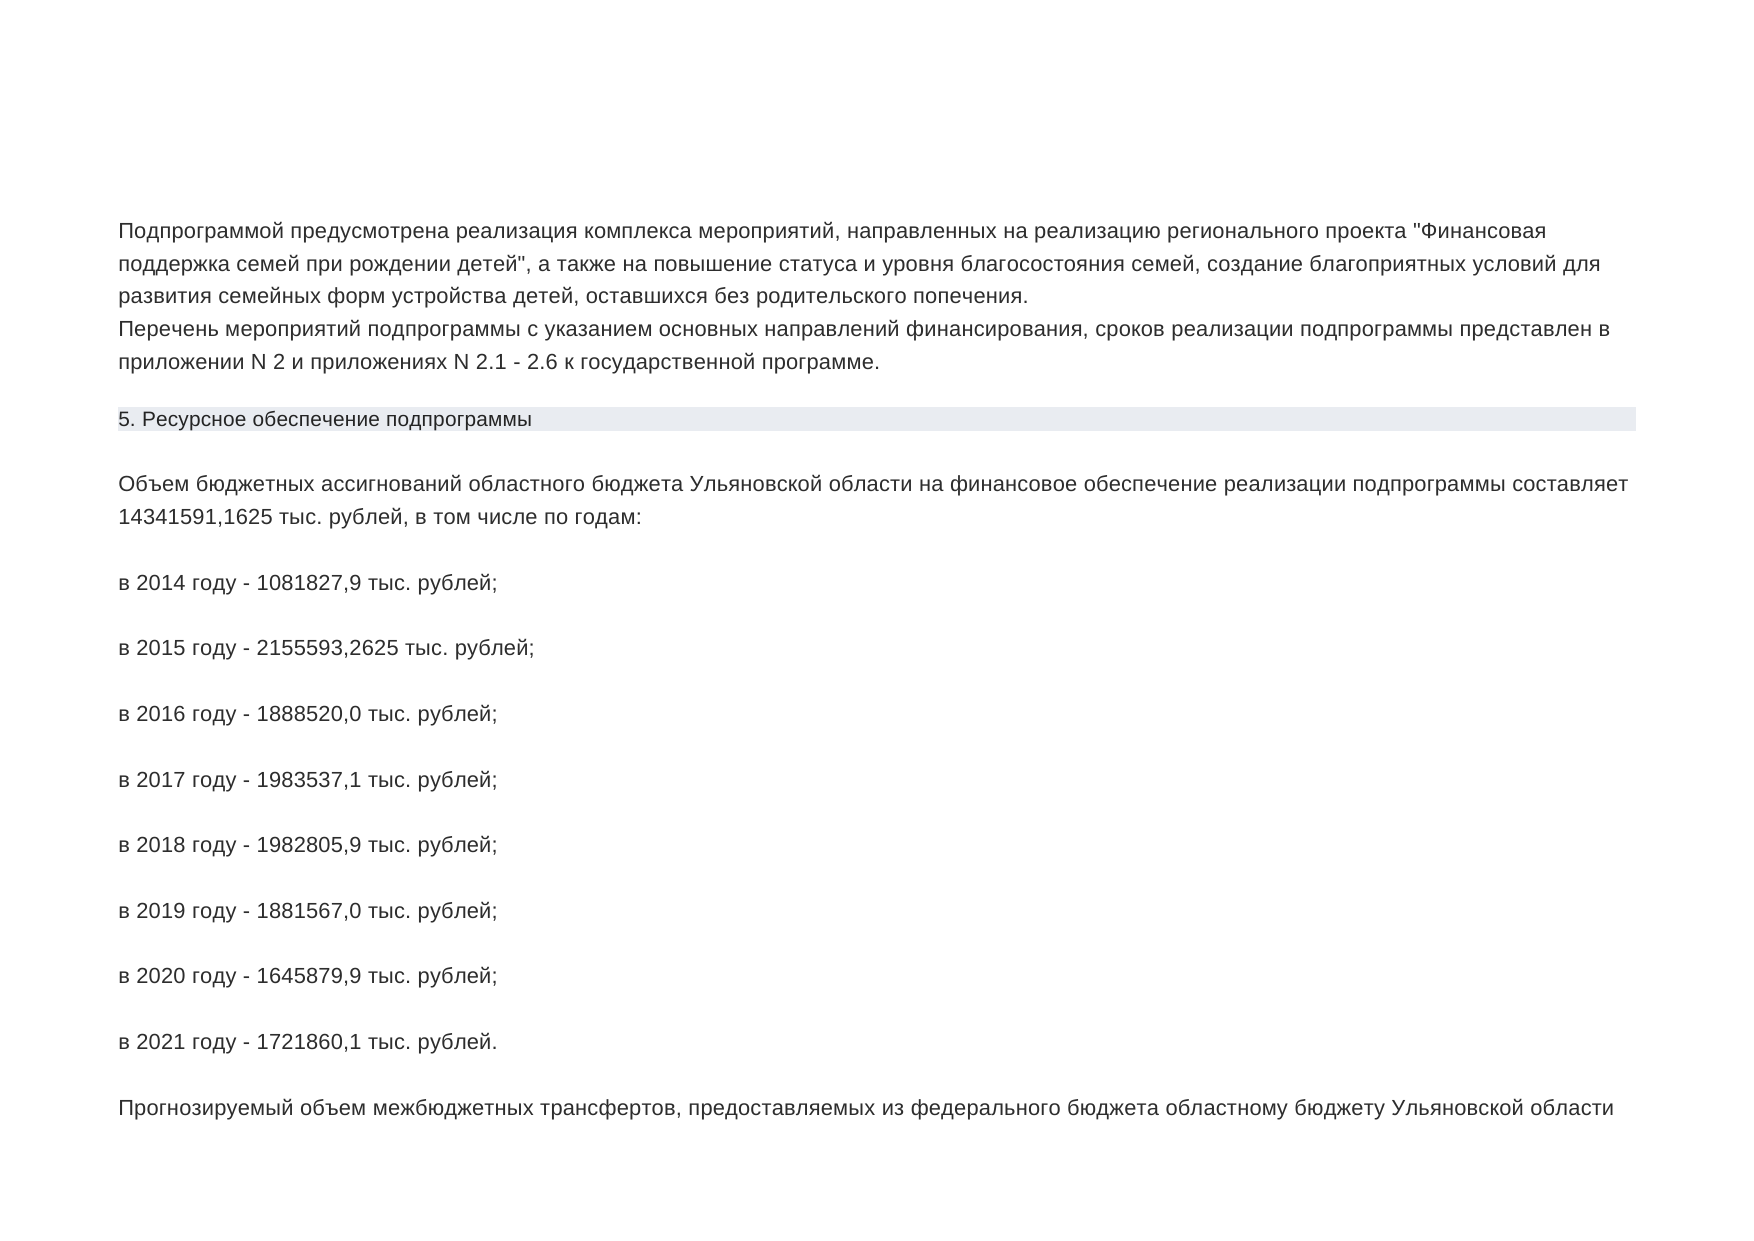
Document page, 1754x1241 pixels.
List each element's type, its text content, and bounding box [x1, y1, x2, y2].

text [118, 431, 1636, 1120]
text 5. Ресурсное обеспечение подпрограммы [118, 407, 1636, 431]
text Подпрограммой предусмотрена реализация комплекса мероприятий, направленных на реализацию регионального проекта "Финансовая поддержка семей при рождении детей", а также на повышение статуса и уровня благосостояния семей, создание благоприятных условий для развития семейных форм устройства детей, оставшихся без родительского попечения. Перечень мероприятий подпрограммы с указанием основных направлений финансирования, сроков реализации подпрограммы представлен в приложении N 2 и приложениях N 2.1 - 2.6 к государственной программе. [118, 177, 1636, 407]
